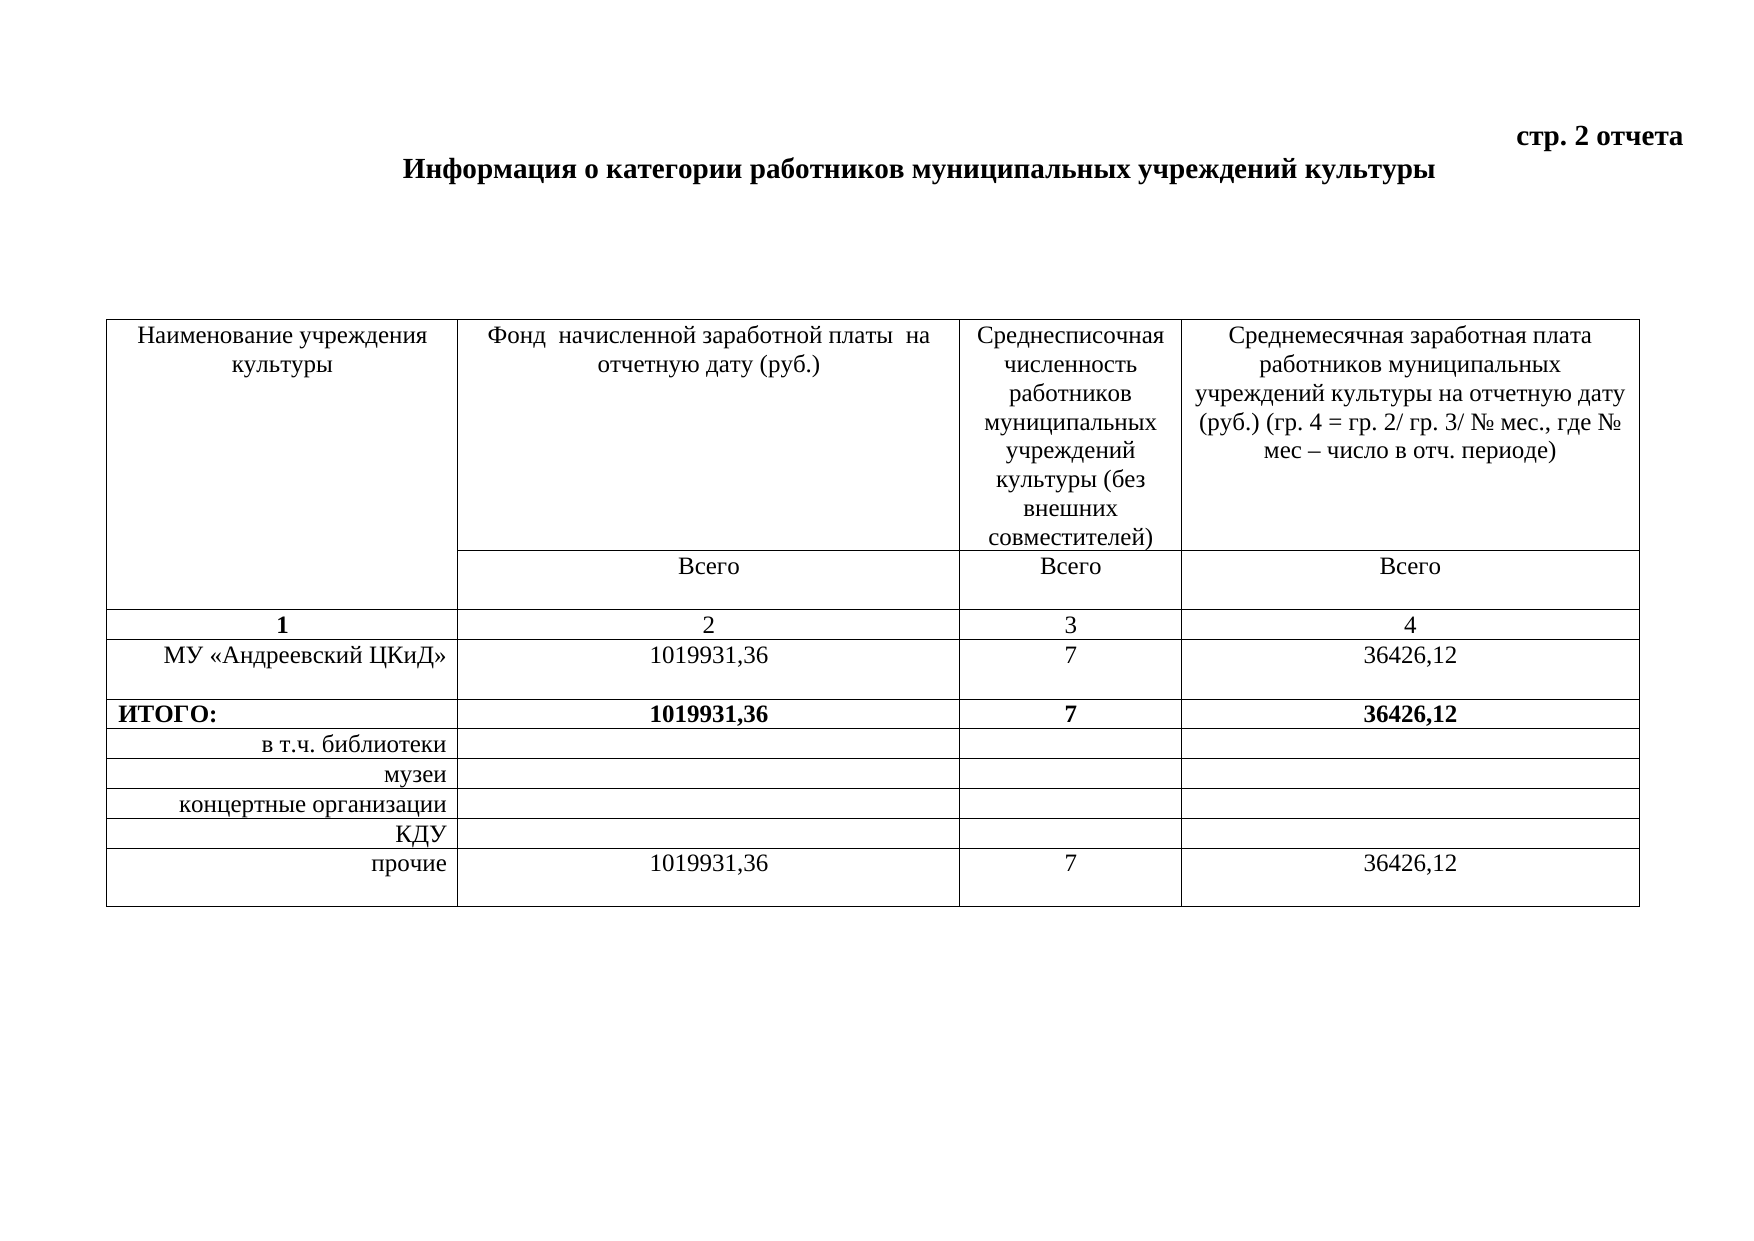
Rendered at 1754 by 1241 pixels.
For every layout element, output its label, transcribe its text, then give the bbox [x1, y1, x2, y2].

text Информация о категории работников муниципальных учреждений культуры [156, 152, 1683, 185]
table_cell 7 [960, 849, 1181, 906]
text стр. 2 отчета [156, 118, 1683, 152]
table_cell 7 [960, 700, 1181, 728]
table_cell 2 [458, 610, 959, 639]
table_cell 4 [1182, 610, 1639, 639]
table_cell 36426,12 [1182, 640, 1639, 698]
table_cell Всего [458, 551, 959, 609]
table_cell КДУ [107, 819, 457, 847]
table_cell [960, 819, 1181, 847]
table_cell Всего [960, 551, 1181, 609]
table_cell концертные организации [107, 789, 457, 818]
table_cell 1019931,36 [458, 849, 959, 906]
table_cell МУ «Андреевский ЦКиД» [107, 640, 457, 698]
table_cell [960, 729, 1181, 758]
table_cell [458, 759, 959, 788]
table_cell музеи [107, 759, 457, 788]
table_cell [1182, 819, 1639, 847]
table_cell [1182, 759, 1639, 788]
table_cell 1019931,36 [458, 700, 959, 728]
table_header Среднемесячная заработная плата работников муниципальных учреждений культуры на отчетную дату (руб.) (гр. 4 = гр. 2/ гр. 3/ № мес., где № мес – число в отч. периоде) [1182, 320, 1639, 550]
table_cell 1 [107, 610, 457, 639]
table_cell [1182, 729, 1639, 758]
table_cell в т.ч. библиотеки [107, 729, 457, 758]
table_cell [960, 789, 1181, 818]
table_cell 1019931,36 [458, 640, 959, 698]
table_cell [1182, 789, 1639, 818]
table_cell 7 [960, 640, 1181, 698]
table_header Наименование учреждения культуры [107, 320, 457, 609]
table_cell 36426,12 [1182, 849, 1639, 906]
table_cell 3 [960, 610, 1181, 639]
table_cell прочие [107, 849, 457, 906]
table_cell 36426,12 [1182, 700, 1639, 728]
table_cell [458, 789, 959, 818]
table_cell Всего [1182, 551, 1639, 609]
table_cell ИТОГО: [107, 700, 457, 728]
table_header Среднесписочная численность работников муниципальных учреждений культуры (без внешних совместителей) [960, 320, 1181, 550]
table_cell [458, 729, 959, 758]
table_header Фонд начисленной заработной платы на отчетную дату (руб.) [458, 320, 959, 550]
table_cell [960, 759, 1181, 788]
table_cell [458, 819, 959, 847]
